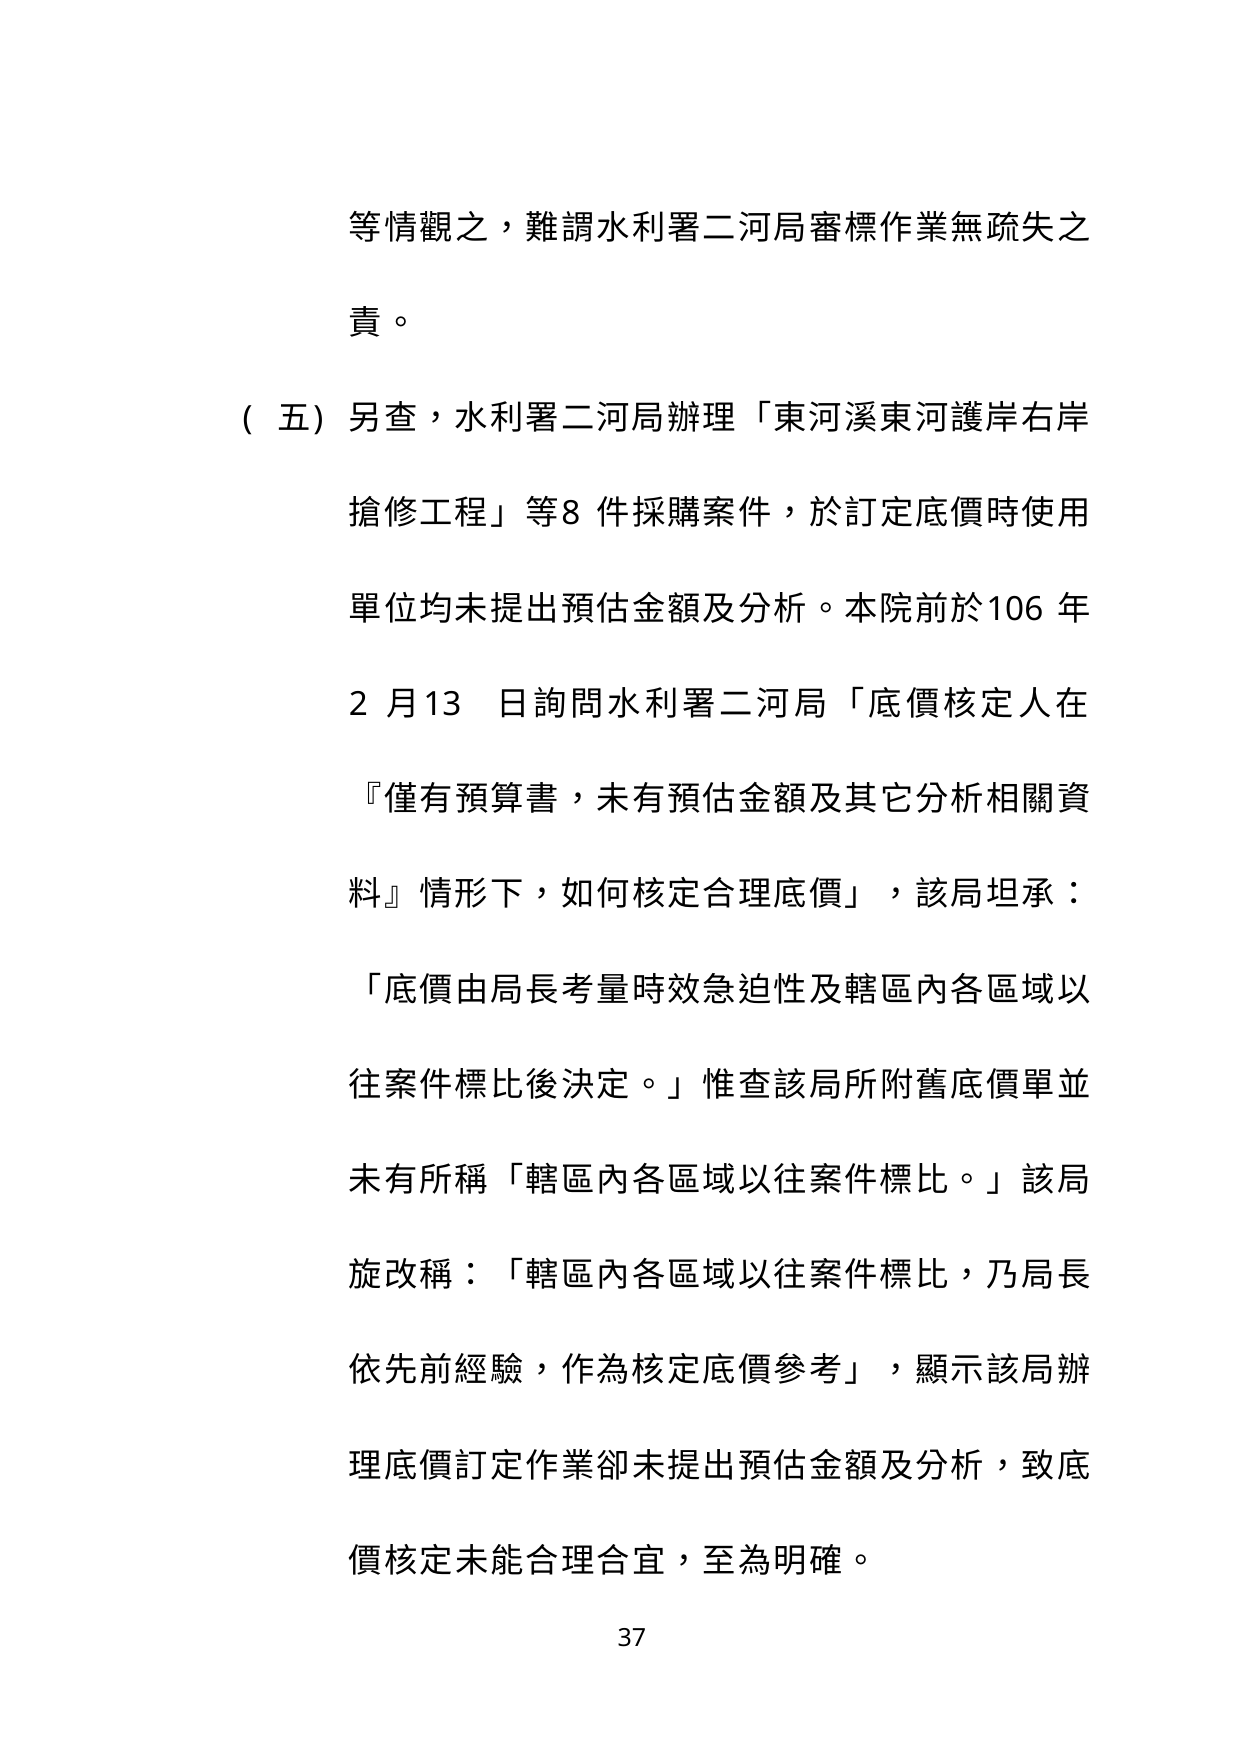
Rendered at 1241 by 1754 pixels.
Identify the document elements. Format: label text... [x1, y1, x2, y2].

subtitle 另查，水利署二河局辦理「東河溪東河護岸右岸搶修工程」等8件採購案件，於訂定底價時使用單位均未提出預估金額及分析。本院前於106年2月13日詢問水利署二河局「底價核定人在『僅有預算書，未有預估金額及其它分析相關資料』情形下，如何核定合理底價」，該局坦承：「底價由局長考量時效急迫性及轄區內各區域以往案件標比後決定。」惟查該局所附舊底價單並未有所稱「轄區內各區域以往案件標比。」該局旋改稱：「轄區內各區域以往案件標比，乃局長依先前經驗，作為核定底價參考」，顯示該局辦理底價訂定作業卻未提出預估金額及分析，致底價核定未能合理合宜，至為明確。 [242, 368, 1092, 1605]
